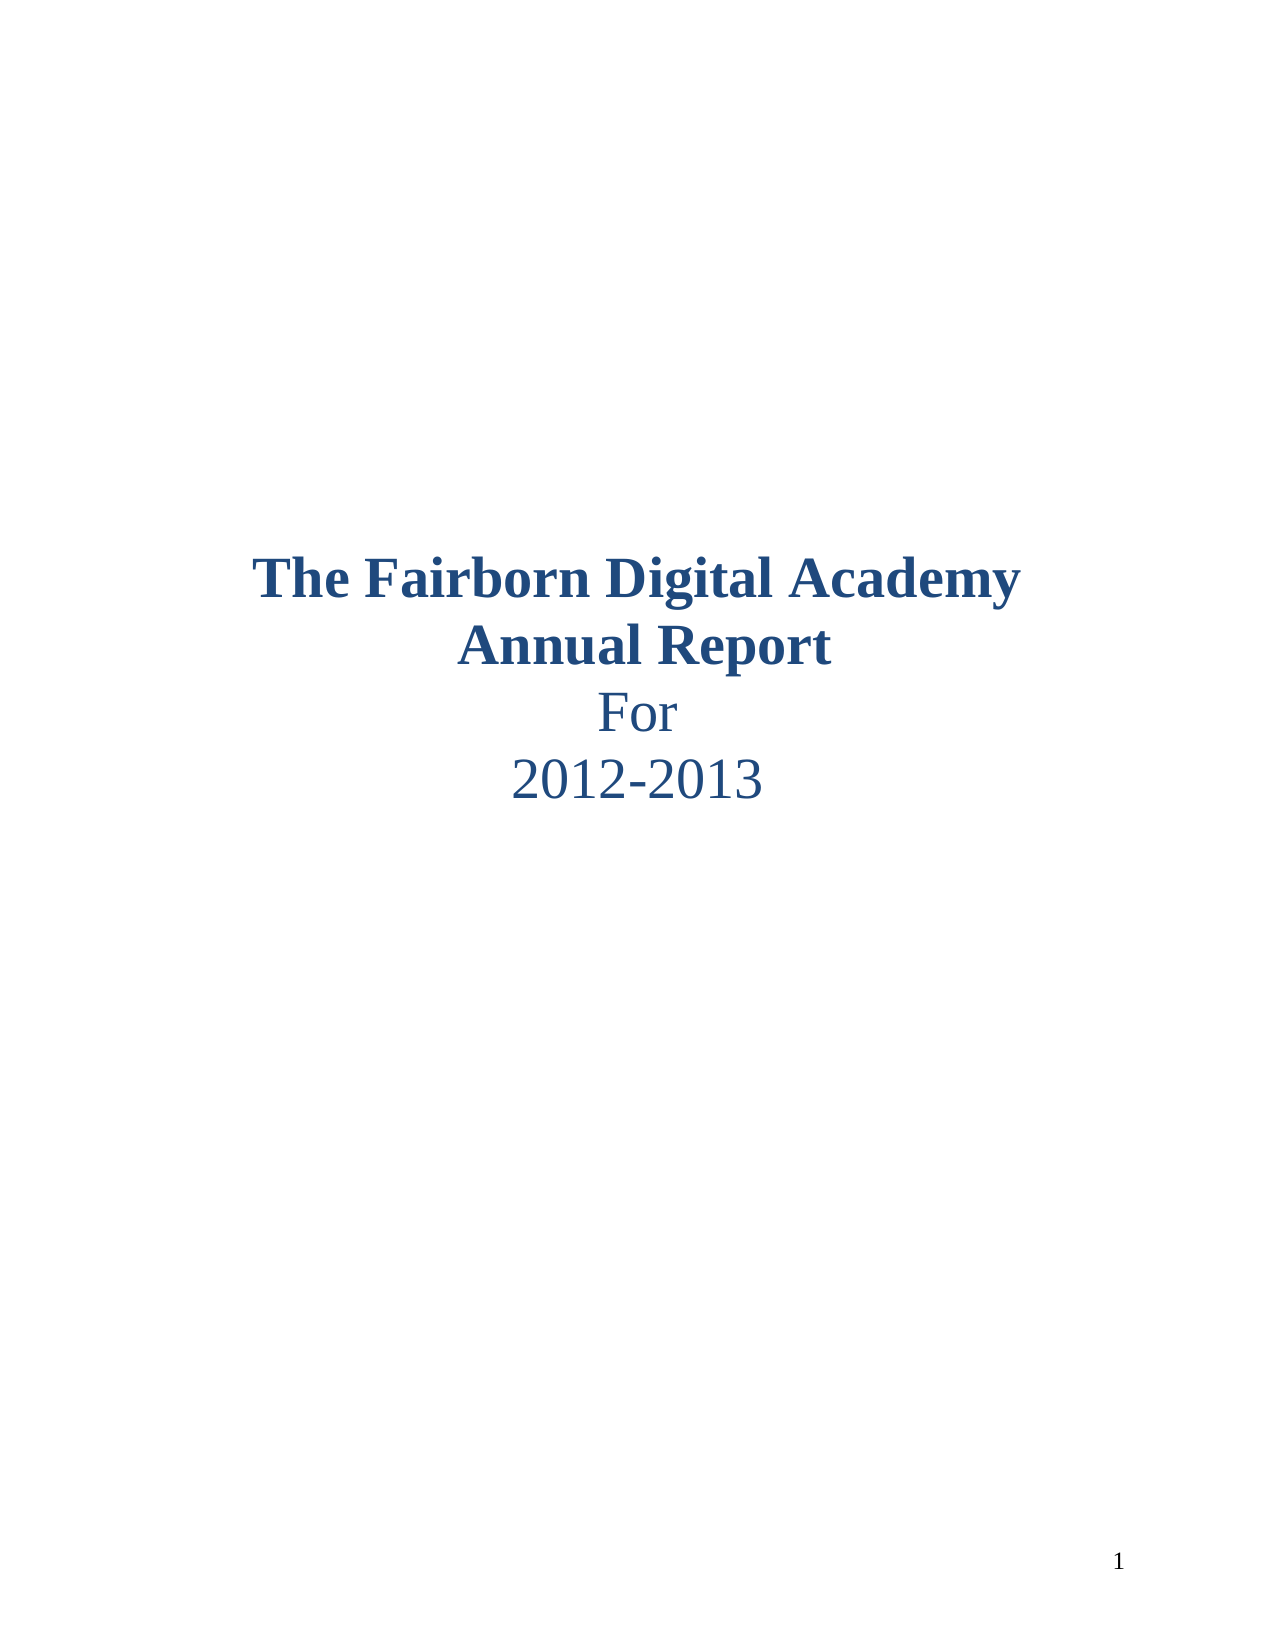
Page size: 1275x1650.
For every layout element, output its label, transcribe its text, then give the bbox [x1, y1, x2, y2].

subtitle The Fairborn Digital Academy [150, 543, 1125, 610]
subtitle Annual Report [150, 610, 1125, 677]
text 2012-2013 [150, 744, 1125, 811]
text For [150, 677, 1125, 744]
